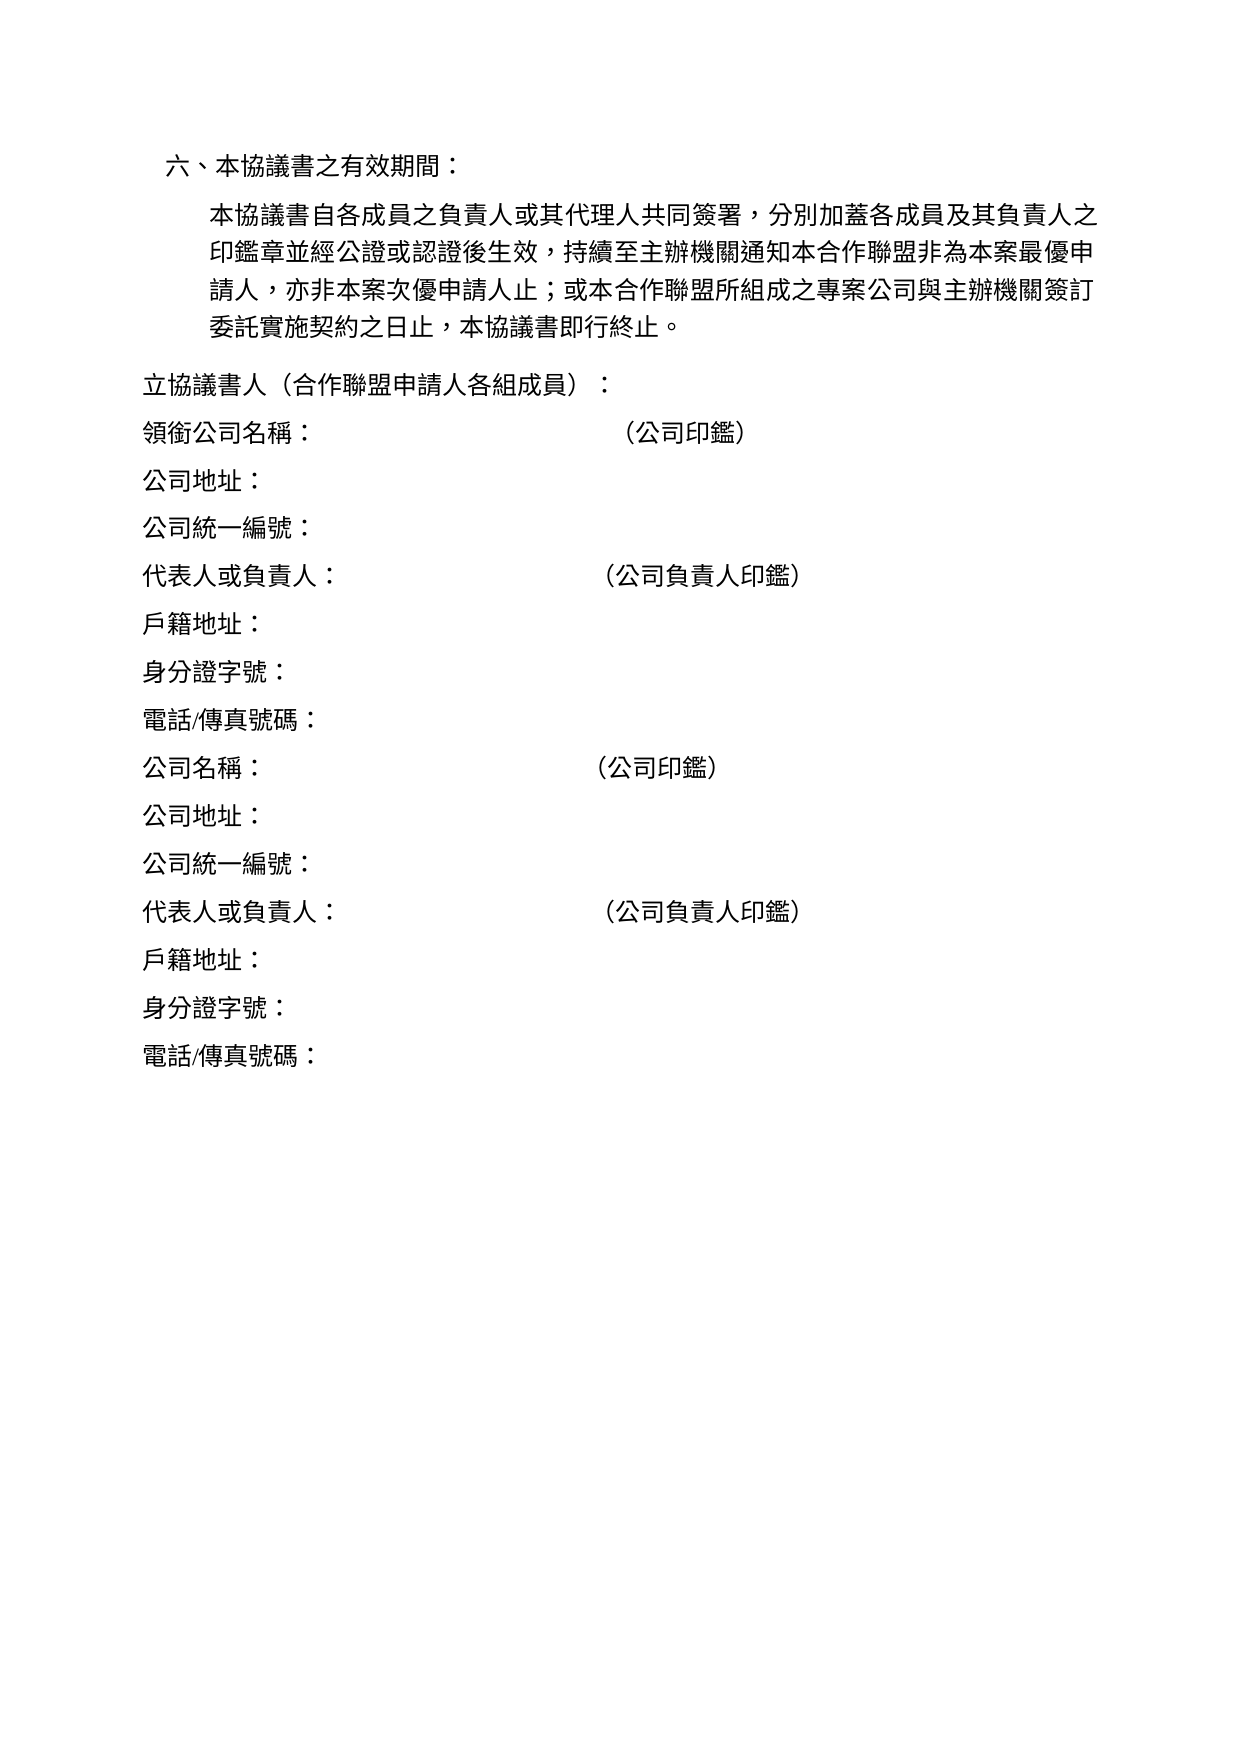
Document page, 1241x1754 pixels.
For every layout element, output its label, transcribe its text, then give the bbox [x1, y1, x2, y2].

text 身分證字號： [142, 643, 1098, 691]
text 本協議書自各成員之負責人或其代理人共同簽署，分別加蓋各成員及其負責人之印鑑章並經公證或認證後生效，持續至主辦機關通知本合作聯盟非為本案最優申請人，亦非本案次優申請人止；或本合作聯盟所組成之專案公司與主辦機關簽訂委託實施契約之日止，本協議書即行終止。 [209, 194, 1098, 344]
text 公司地址： [142, 452, 1098, 499]
text 立協議書人（合作聯盟申請人各組成員）： [142, 356, 1098, 404]
text 六、本協議書之有效期間： [165, 146, 1098, 183]
text 公司統一編號： [142, 499, 1098, 547]
text 戶籍地址： [142, 595, 1098, 643]
text 戶籍地址： [142, 931, 1098, 979]
text 領銜公司名稱： （公司印鑑） [142, 404, 1098, 452]
text 公司地址： [142, 787, 1098, 835]
text 電話/傳真號碼： [142, 1027, 1098, 1074]
text 身分證字號： [142, 979, 1098, 1027]
text 公司統一編號： [142, 835, 1098, 883]
text 電話/傳真號碼： [142, 691, 1098, 739]
text 代表人或負責人： （公司負責人印鑑） [142, 883, 1098, 931]
text 公司名稱： （公司印鑑） [142, 739, 1098, 787]
text 代表人或負責人： （公司負責人印鑑） [142, 547, 1098, 595]
